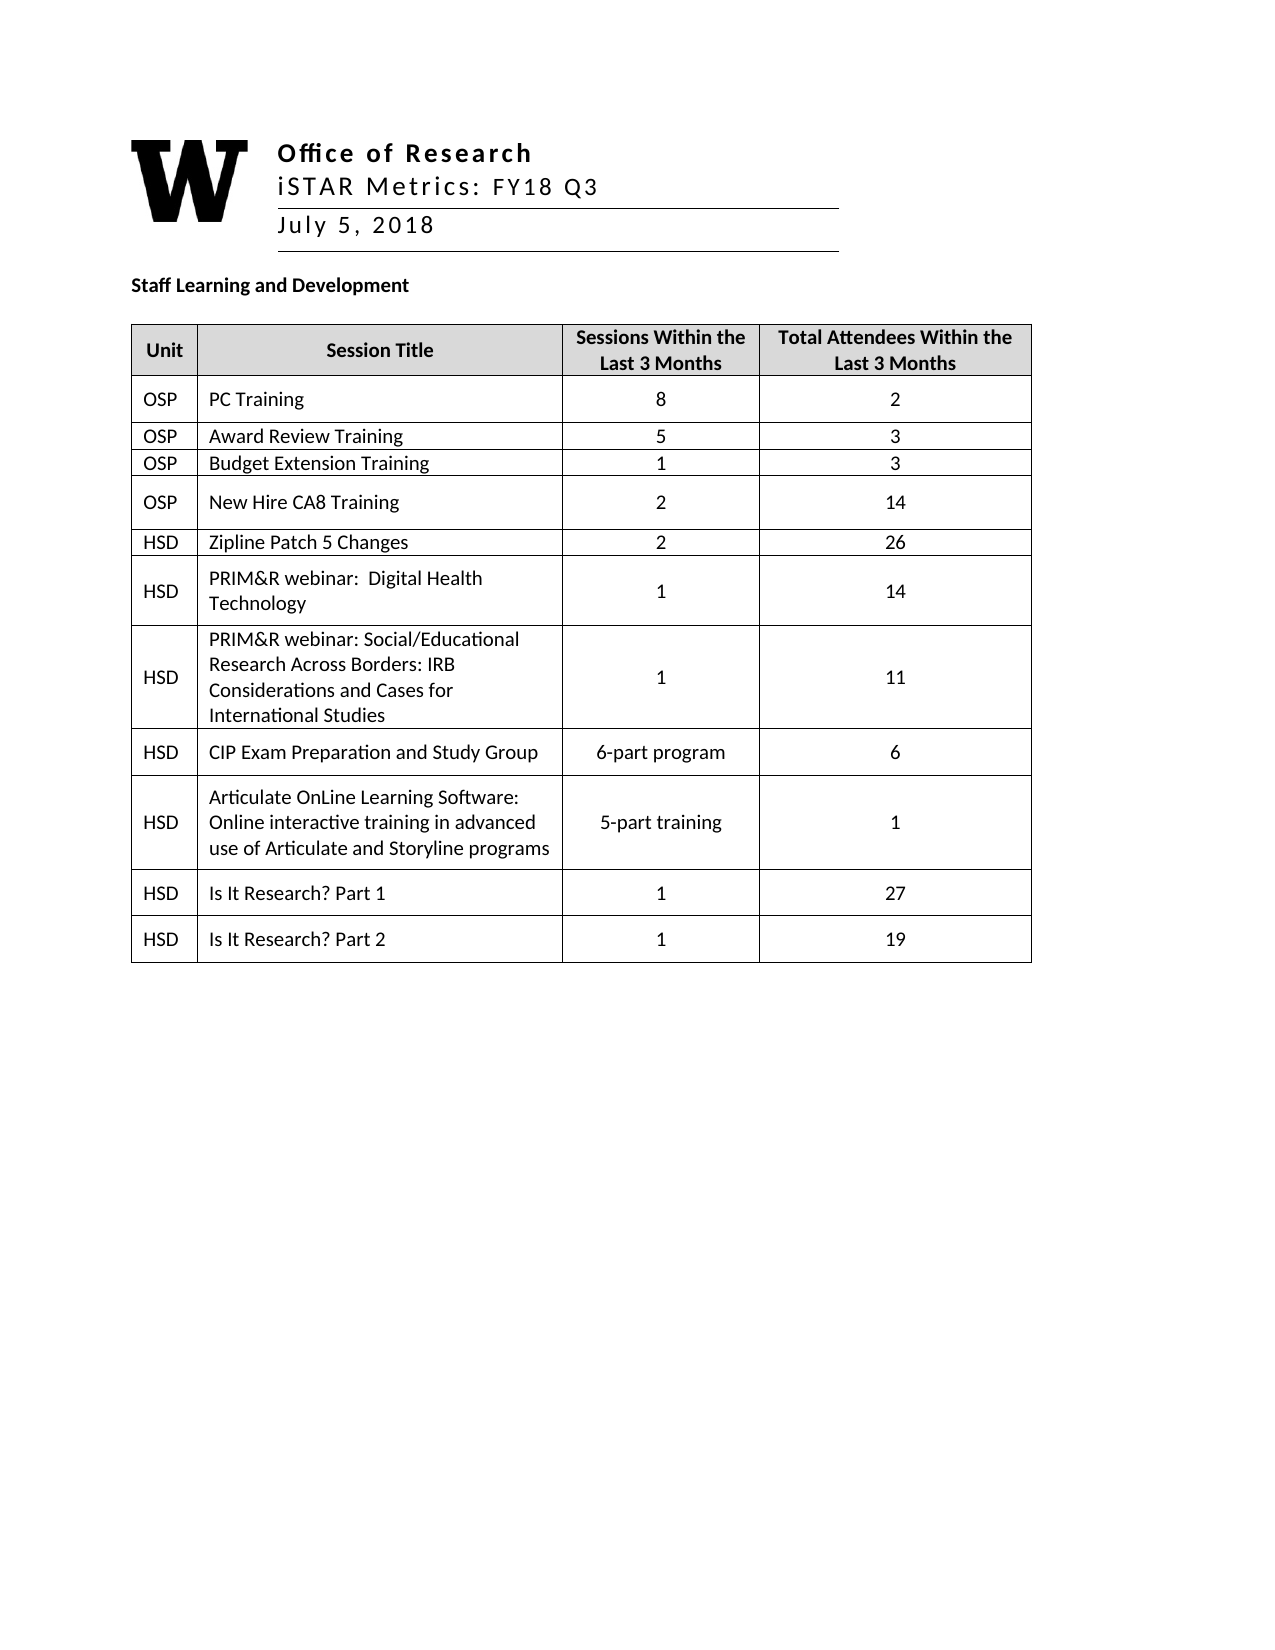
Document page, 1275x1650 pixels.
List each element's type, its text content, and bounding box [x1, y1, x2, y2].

table_cell 5 [563, 423, 759, 449]
table_cell 1 [760, 776, 1031, 868]
table_cell 2 [563, 530, 759, 555]
table_header Total Attendees Within the Last 3 Months [760, 325, 1031, 375]
table_cell 1 [563, 870, 759, 915]
table_cell 19 [760, 916, 1031, 962]
picture [131, 140, 248, 222]
table_cell Zipline Patch 5 Changes [198, 530, 562, 555]
table_cell HSD [132, 916, 197, 962]
table_cell 26 [760, 530, 1031, 555]
text Staff Learning and Development [131, 273, 1219, 298]
table_cell 11 [760, 626, 1031, 728]
table_cell Articulate OnLine Learning Software: Online interactive training in advanced use of Articulate and Storyline programs [198, 776, 562, 868]
table_cell 2 [760, 376, 1031, 422]
table_cell 14 [760, 476, 1031, 528]
table_cell HSD [132, 530, 197, 555]
table_cell CIP Exam Preparation and Study Group [198, 729, 562, 775]
table_cell PRIM&R webinar: Digital Health Technology [198, 556, 562, 625]
table_cell 1 [563, 556, 759, 625]
table_cell PRIM&R webinar: Social/Educational Research Across Borders: IRB Considerations and Cases for International Studies [198, 626, 562, 728]
table_cell Is It Research? Part 2 [198, 916, 562, 962]
table_cell 3 [760, 450, 1031, 475]
table_cell 1 [563, 450, 759, 475]
table_cell Award Review Training [198, 423, 562, 449]
table_cell 6 [760, 729, 1031, 775]
table_cell 1 [563, 626, 759, 728]
table_cell OSP [132, 476, 197, 528]
table_cell 1 [563, 916, 759, 962]
table_cell OSP [132, 450, 197, 475]
table_cell 5-part training [563, 776, 759, 868]
table_cell HSD [132, 870, 197, 915]
table_cell 8 [563, 376, 759, 422]
table_cell HSD [132, 626, 197, 728]
table_header Sessions Within the Last 3 Months [563, 325, 759, 375]
table_cell 6-part program [563, 729, 759, 775]
table_cell PC Training [198, 376, 562, 422]
table_cell HSD [132, 776, 197, 868]
table_cell OSP [132, 423, 197, 449]
table_header Unit [132, 325, 197, 375]
table_cell 27 [760, 870, 1031, 915]
table_cell OSP [132, 376, 197, 422]
table_cell Budget Extension Training [198, 450, 562, 475]
table_cell HSD [132, 556, 197, 625]
table_cell 3 [760, 423, 1031, 449]
table_cell 14 [760, 556, 1031, 625]
table_cell 2 [563, 476, 759, 528]
table_cell New Hire CA8 Training [198, 476, 562, 528]
table_cell HSD [132, 729, 197, 775]
table_header Session Title [198, 325, 562, 375]
table_cell Is It Research? Part 1 [198, 870, 562, 915]
